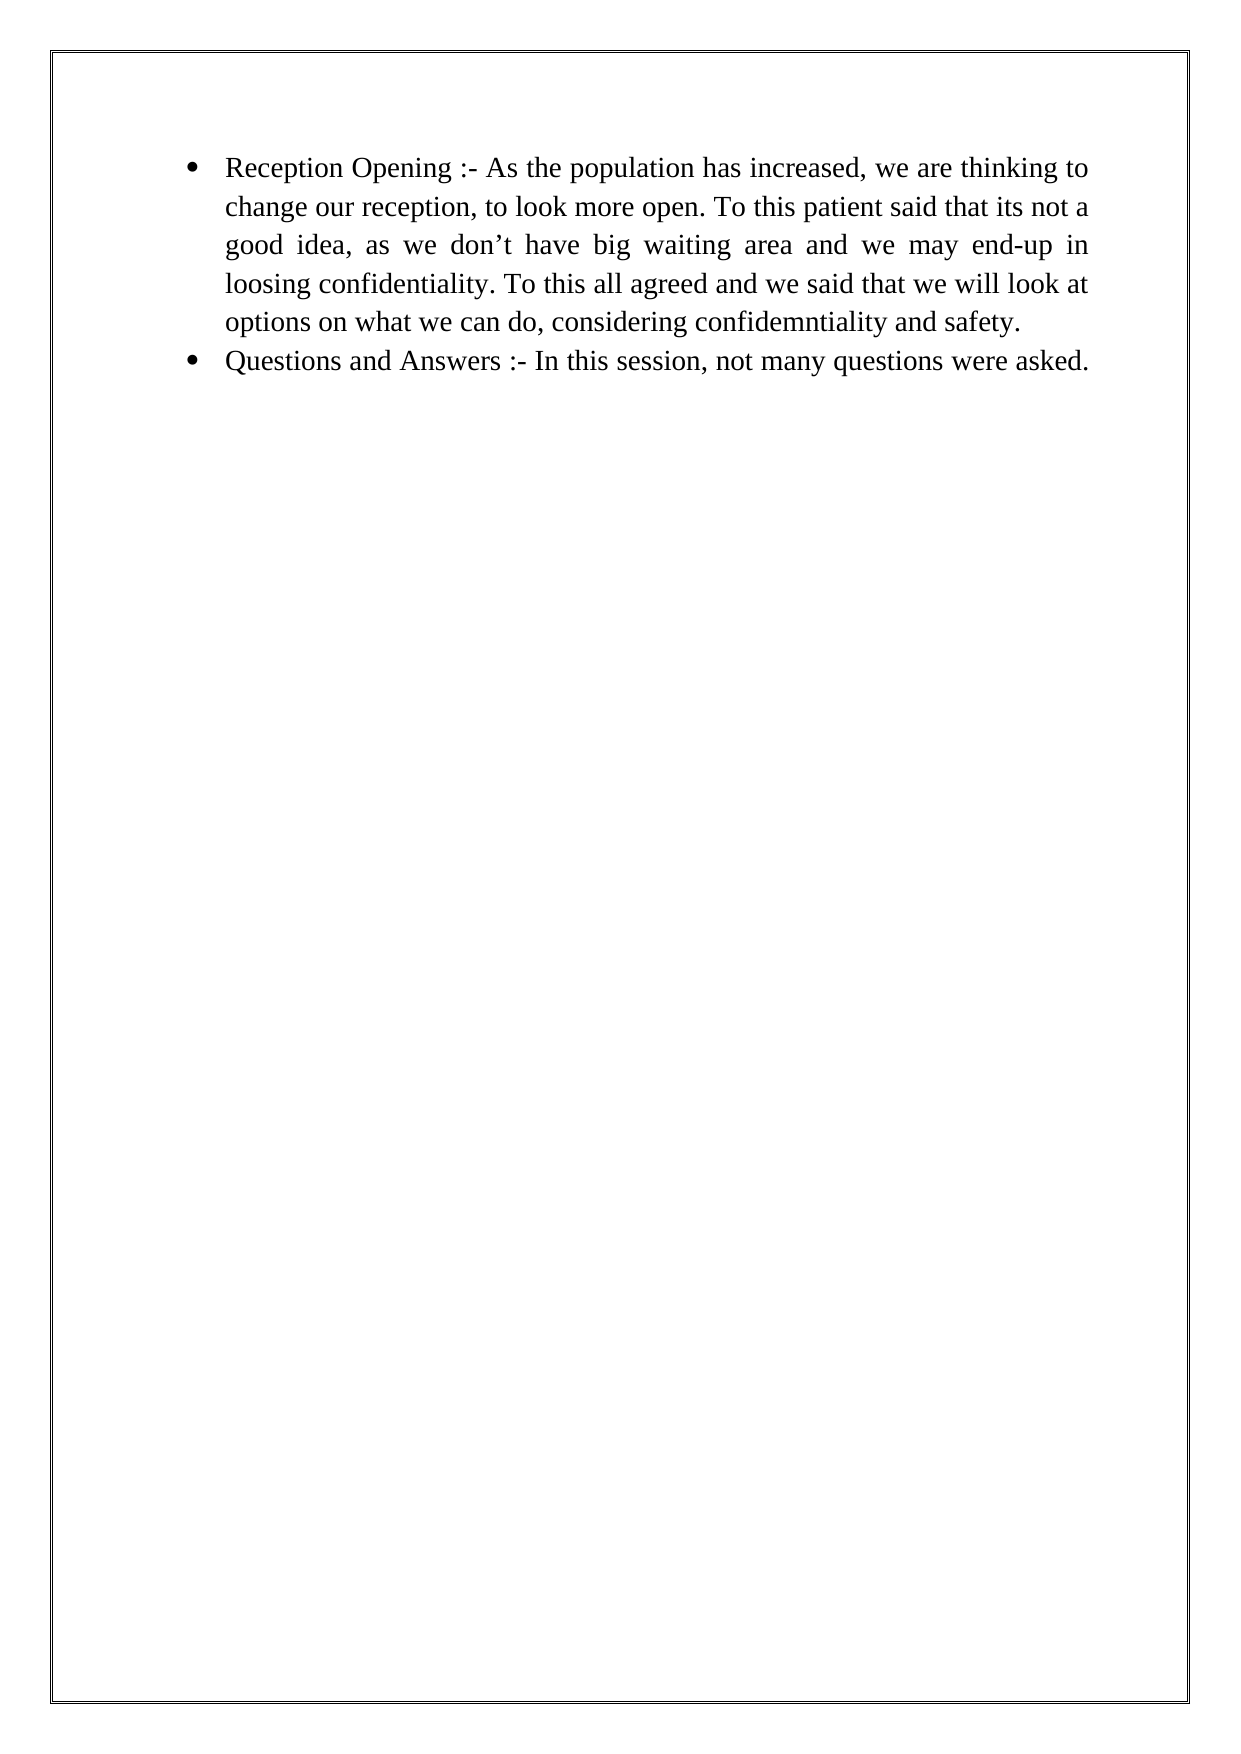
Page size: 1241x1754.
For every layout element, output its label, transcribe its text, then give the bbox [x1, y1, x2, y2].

list Reception Opening :- As the population has increased, we are thinking to change our reception, to look more open. To this patient said that its not a good idea, as we don’t have big waiting area and we may end-up in loosing confidentiality. To this all agreed and we said that we will look at options on what we can do, considering confidemntiality and safety. [187, 150, 1090, 338]
list Questions and Answers :- In this session, not many questions were asked. [187, 343, 1090, 409]
